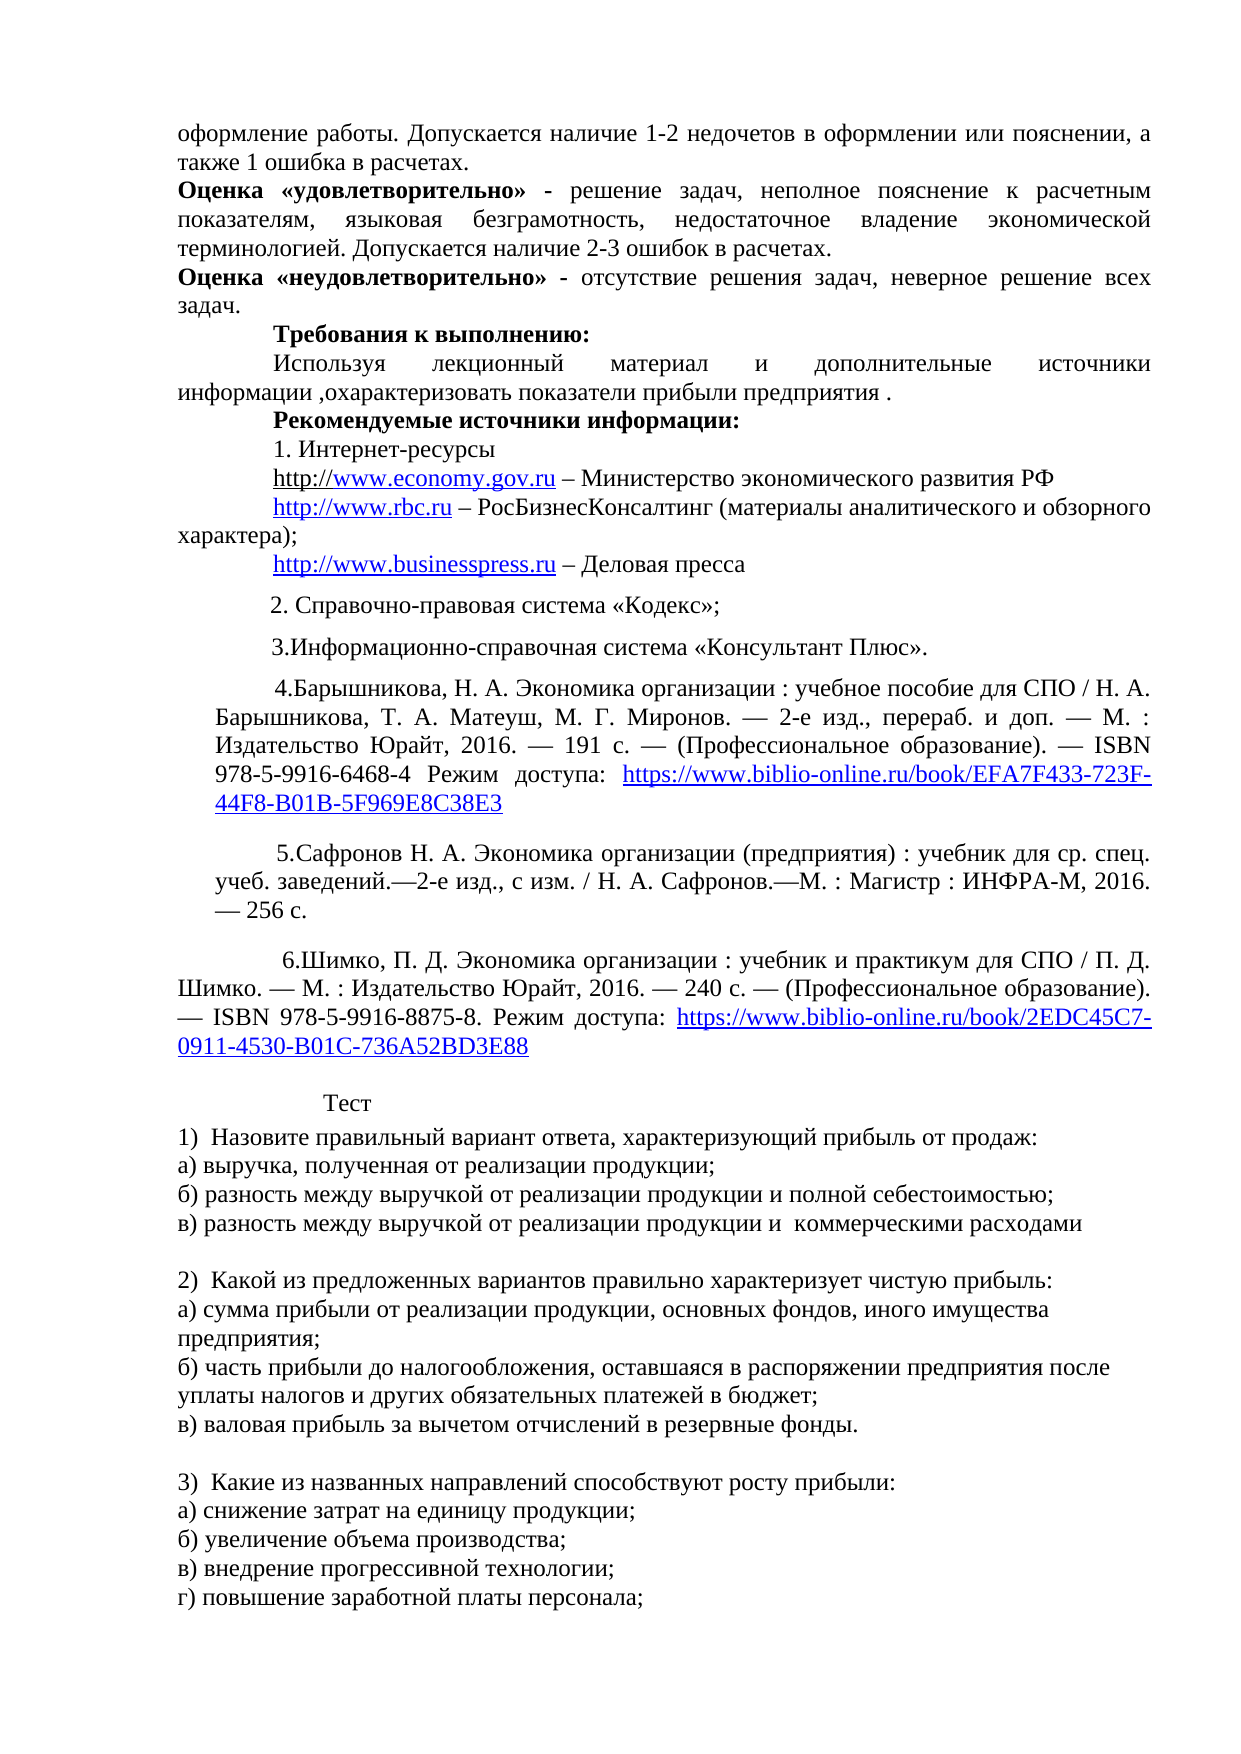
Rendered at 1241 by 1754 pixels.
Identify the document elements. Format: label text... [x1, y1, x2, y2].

text 1) Назовите правильный вариант ответа, характеризующий прибыль от продаж: [177, 1122, 1152, 1150]
text в) разность между выручкой от реализации продукции и коммерческими расходами [177, 1208, 1152, 1237]
text Требования к выполнению: [177, 319, 1152, 348]
text 6.Шимко, П. Д. Экономика организации : учебник и практикум для СПО / П. Д. Шимко. — М. : Издательство Юрайт, 2016. — 240 с. — (Профессиональное образование). — ISBN 978-5-9916-8875-8. Режим доступа: https://www.biblio-online.ru/book/2EDC45C7-0911-4530-B01C-736A52BD3E88 [177, 945, 1152, 1060]
text а) снижение затрат на единицу продукции; [177, 1495, 1152, 1524]
text http://www.businesspress.ru – Деловая пресса [177, 549, 1152, 578]
text Оценка «неудовлетворительно» - отсутствие решения задач, неверное решение всех задач. [177, 262, 1152, 319]
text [177, 118, 1152, 176]
text 3.Информационно-справочная система «Консультант Плюс». [177, 632, 1152, 661]
text Оценка «удовлетворительно» - решение задач, неполное пояснение к расчетным показателям, языковая безграмотность, недостаточное владение экономической терминологией. Допускается наличие 2-3 ошибок в расчетах. [177, 176, 1152, 262]
text Рекомендуемые источники информации: [177, 406, 1152, 434]
text 2. Справочно-правовая система «Кодекс»; [177, 591, 1152, 619]
text б) часть прибыли до налогообложения, оставшаяся в распоряжении предприятия после уплаты налогов и других обязательных платежей в бюджет; [177, 1352, 1152, 1409]
text б) увеличение объема производства; [177, 1524, 1152, 1553]
text а) сумма прибыли от реализации продукции, основных фондов, иного имущества предприятия; [177, 1294, 1152, 1352]
text http://www.rbc.ru – РосБизнесКонсалтинг (материалы аналитического и обзорного характера); [177, 492, 1152, 549]
list Тест [177, 1088, 1152, 1117]
text а) выручка, полученная от реализации продукции; [177, 1150, 1152, 1179]
text 4.Барышникова, Н. А. Экономика организации : учебное пособие для СПО / Н. А. Барышникова, Т. А. Матеуш, М. Г. Миронов. — 2-е изд., перераб. и доп. — М. : Издательство Юрайт, 2016. — 191 с. — (Профессиональное образование). — ISBN 978-5-9916-6468-4 Режим доступа: https://www.biblio-online.ru/book/EFA7F433-723F-44F8-B01B-5F969E8C38E3 [215, 673, 1152, 817]
text б) разность между выручкой от реализации продукции и полной себестоимостью; [177, 1179, 1152, 1208]
text 1. Интернет-ресурсы [177, 434, 1152, 463]
text 3) Какие из названных направлений способствуют росту прибыли: [177, 1467, 1152, 1495]
text в) внедрение прогрессивной технологии; [177, 1553, 1152, 1582]
text 5.Сафронов Н. А. Экономика организации (предприятия) : учебник для ср. спец. учеб. заведений.—2-е изд., с изм. / Н. А. Сафронов.—М. : Магистр : ИНФРА-М, 2016. — 256 с. [215, 838, 1152, 924]
text 2) Какой из предложенных вариантов правильно характеризует чистую прибыль: [177, 1265, 1152, 1294]
text http://www.economy.gov.ru – Министерство экономического развития РФ [177, 463, 1152, 492]
text Используя лекционный материал и дополнительные источники информации ,охарактеризовать показатели прибыли предприятия . [177, 348, 1152, 406]
text г) повышение заработной платы персонала; [177, 1582, 1152, 1610]
text в) валовая прибыль за вычетом отчислений в резервные фонды. [177, 1409, 1152, 1438]
